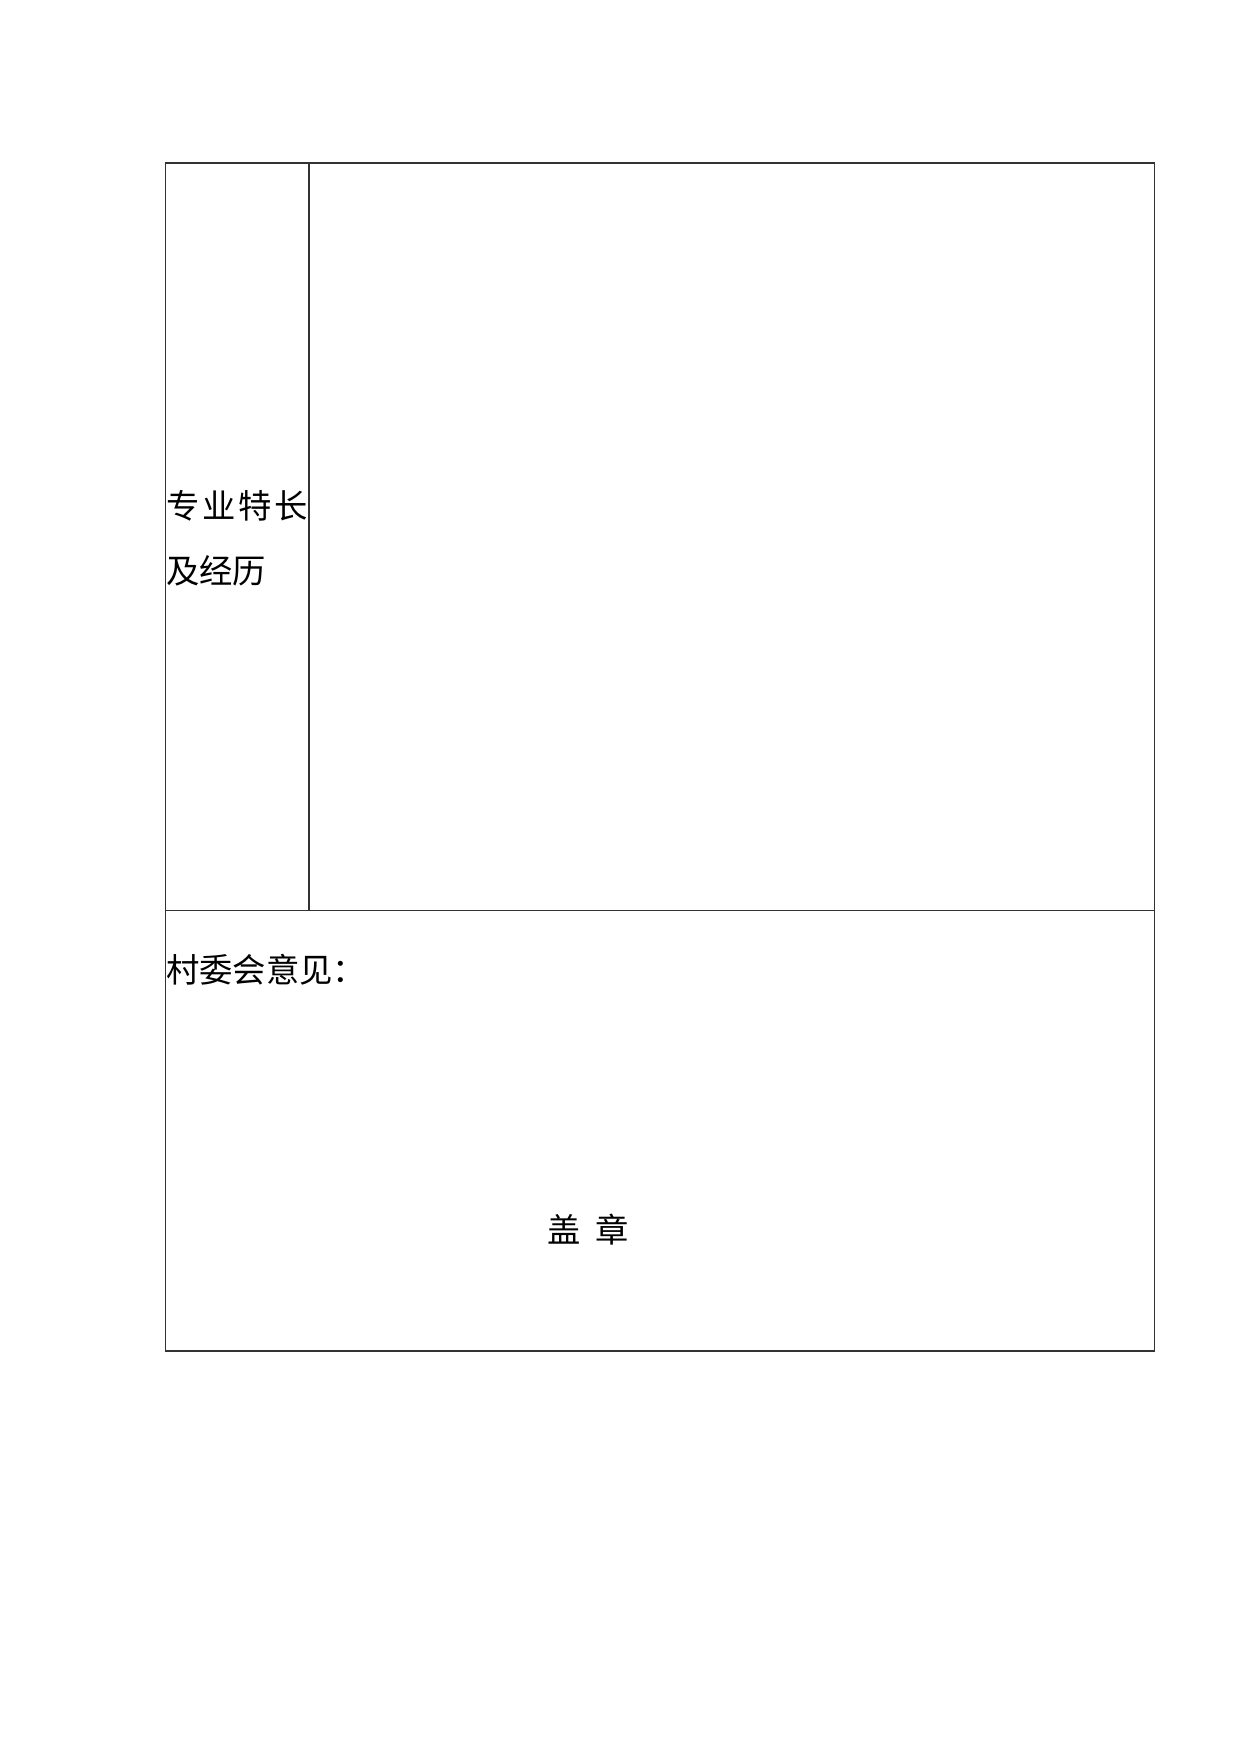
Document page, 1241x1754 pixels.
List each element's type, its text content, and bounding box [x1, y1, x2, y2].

table_cell 专业特长及经历 [166, 164, 308, 909]
table_cell 村委会意见： 盖 章 年 月 日 [166, 911, 1154, 1350]
table_cell [310, 164, 1154, 909]
